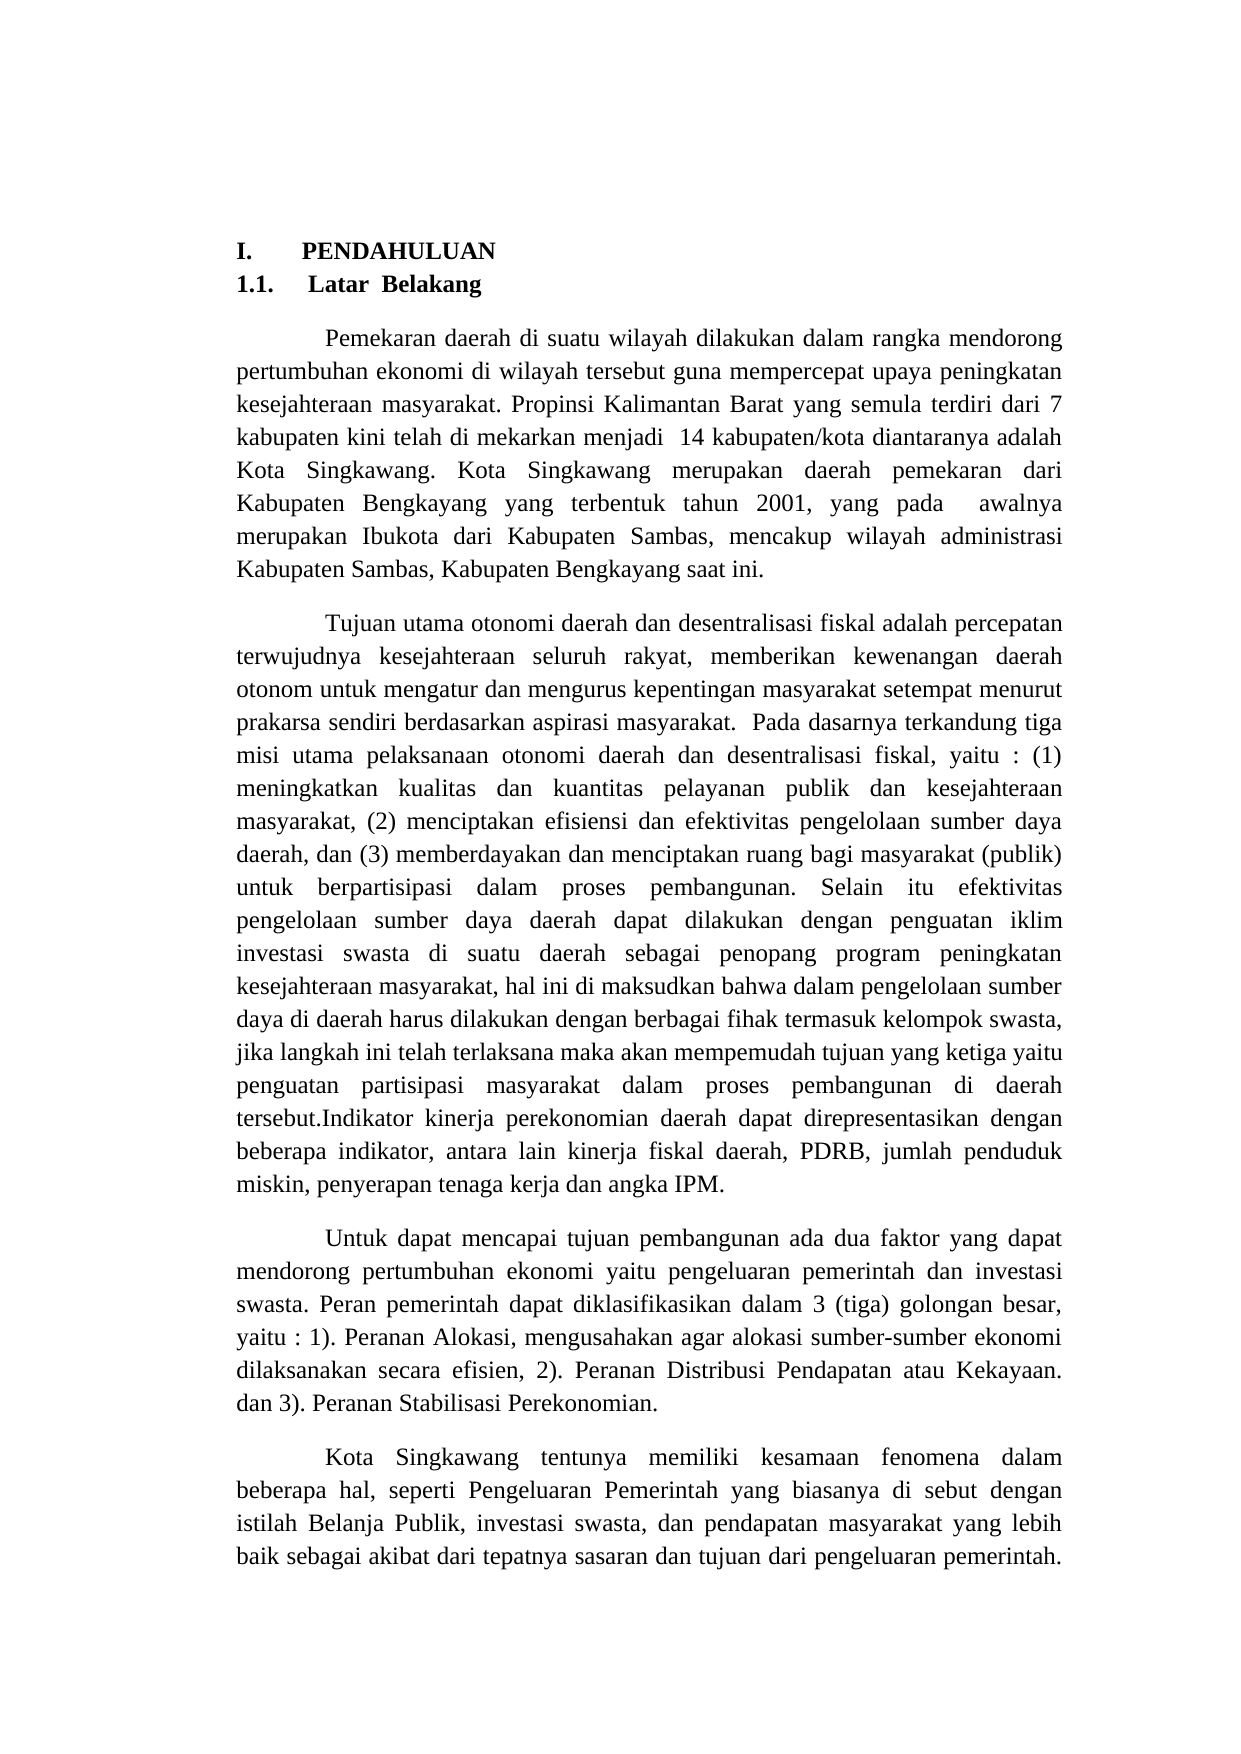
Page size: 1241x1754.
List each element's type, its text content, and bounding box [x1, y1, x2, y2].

text Tujuan utama otonomi daerah dan desentralisasi fiskal adalah percepatan terwujudnya kesejahteraan seluruh rakyat, memberikan kewenangan daerah otonom untuk mengatur dan mengurus kepentingan masyarakat setempat menurut prakarsa sendiri berdasarkan aspirasi masyarakat. Pada dasarnya terkandung tiga misi utama pelaksanaan otonomi daerah dan desentralisasi fiskal, yaitu : (1) meningkatkan kualitas dan kuantitas pelayanan publik dan kesejahteraan masyarakat, (2) menciptakan efisiensi dan efektivitas pengelolaan sumber daya daerah, dan (3) memberdayakan dan menciptakan ruang bagi masyarakat (publik) untuk berpartisipasi dalam proses pembangunan. Selain itu efektivitas pengelolaan sumber daya daerah dapat dilakukan dengan penguatan iklim investasi swasta di suatu daerah sebagai penopang program peningkatan kesejahteraan masyarakat, hal ini di maksudkan bahwa dalam pengelolaan sumber daya di daerah harus dilakukan dengan berbagai fihak termasuk kelompok swasta, jika langkah ini telah terlaksana maka akan mempemudah tujuan yang ketiga yaitu penguatan partisipasi masyarakat dalam proses pembangunan di daerah tersebut.Indikator kinerja perekonomian daerah dapat direpresentasikan dengan beberapa indikator, antara lain kinerja fiskal daerah, PDRB, jumlah penduduk miskin, penyerapan tenaga kerja dan angka IPM. [236, 608, 1063, 1198]
list PENDAHULUAN [236, 236, 1063, 265]
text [236, 1442, 1063, 1570]
text Pemekaran daerah di suatu wilayah dilakukan dalam rangka mendorong pertumbuhan ekonomi di wilayah tersebut guna mempercepat upaya peningkatan kesejahteraan masyarakat. Propinsi Kalimantan Barat yang semula terdiri dari 7 kabupaten kini telah di mekarkan menjadi 14 kabupaten/kota diantaranya adalah Kota Singkawang. Kota Singkawang merupakan daerah pemekaran dari Kabupaten Bengkayang yang terbentuk tahun 2001, yang pada awalnya merupakan Ibukota dari Kabupaten Sambas, mencakup wilayah administrasi Kabupaten Sambas, Kabupaten Bengkayang saat ini. [236, 323, 1063, 583]
list Latar Belakang [236, 269, 1063, 298]
text Untuk dapat mencapai tujuan pembangunan ada dua faktor yang dapat mendorong pertumbuhan ekonomi yaitu pengeluaran pemerintah dan investasi swasta. Peran pemerintah dapat diklasifikasikan dalam 3 (tiga) golongan besar, yaitu : 1). Peranan Alokasi, mengusahakan agar alokasi sumber-sumber ekonomi dilaksanakan secara efisien, 2). Peranan Distribusi Pendapatan atau Kekayaan. dan 3). Peranan Stabilisasi Perekonomian. [236, 1223, 1063, 1417]
